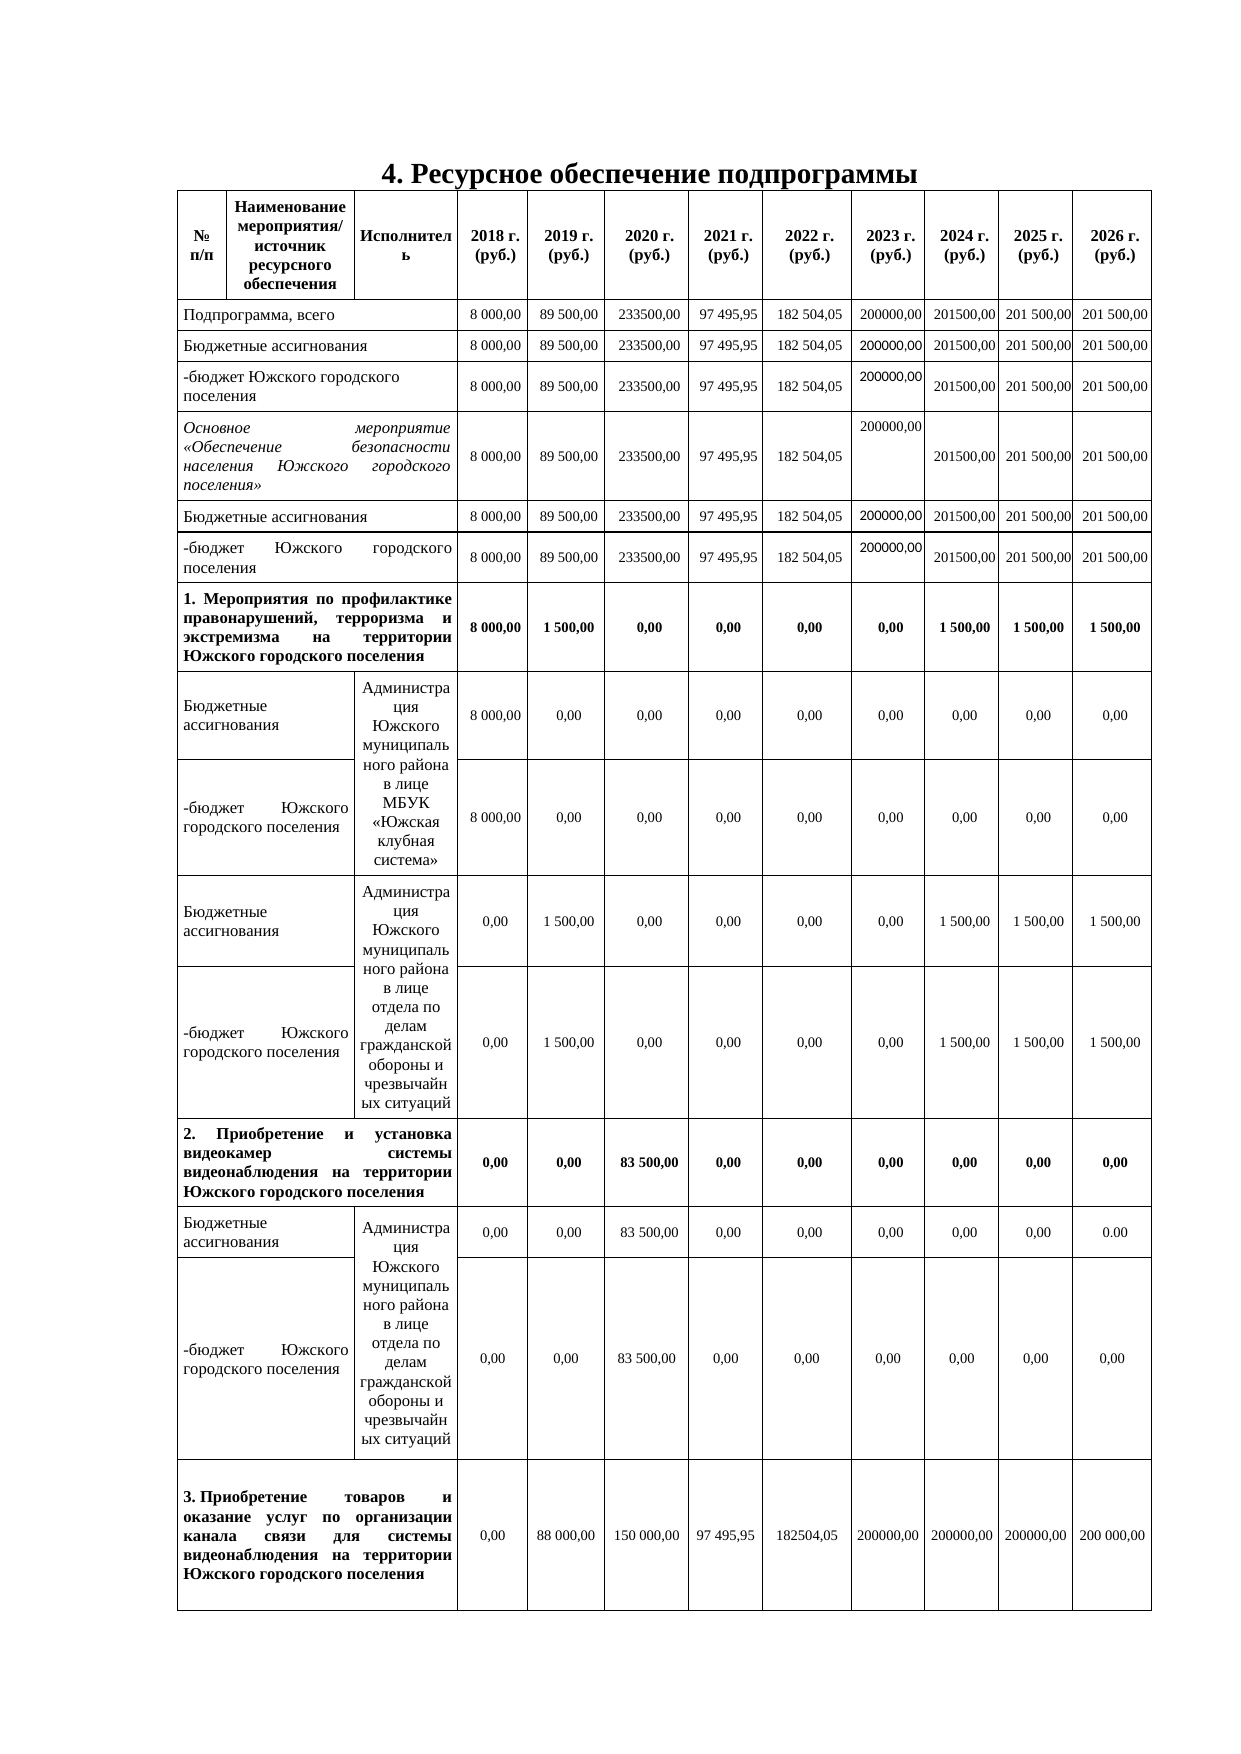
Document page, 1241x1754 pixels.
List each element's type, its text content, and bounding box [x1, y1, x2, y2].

table_cell 89 500,00 [528, 533, 604, 582]
table_cell 150 000,00 [605, 1460, 688, 1610]
table_cell 0,00 [1073, 672, 1151, 758]
table_cell 201500,00 [925, 533, 998, 582]
table_cell 0,00 [689, 967, 762, 1118]
table_cell 89 500,00 [528, 501, 604, 531]
table_cell 1 500,00 [925, 967, 998, 1118]
table_cell 8 000,00 [458, 412, 527, 500]
table_cell 0,00 [689, 876, 762, 966]
table_cell 8 000,00 [458, 331, 527, 361]
table_cell 200000,00 [852, 533, 924, 582]
table_cell 200000,00 [852, 331, 924, 361]
table_cell Администрация Южского муниципального района в лице отдела по делам гражданской обороны и чрезвычайных ситуаций [355, 876, 457, 1118]
table_cell 0,00 [458, 1258, 527, 1459]
table_cell -бюджет Южского городского поселения [178, 760, 354, 875]
table_cell 0,00 [605, 672, 688, 758]
table_cell 8 000,00 [458, 583, 527, 671]
table_cell 1 500,00 [1073, 967, 1151, 1118]
table_cell 1 500,00 [528, 583, 604, 671]
table_cell 8 000,00 [458, 300, 527, 330]
table_cell Администрация Южского муниципального района в лице отдела по делам гражданской обороны и чрезвычайных ситуаций [355, 1207, 457, 1459]
table_cell 201500,00 [925, 412, 998, 500]
table_cell 233500,00 [605, 331, 688, 361]
table_cell 88 000,00 [528, 1460, 604, 1610]
table_cell 0,00 [1073, 760, 1151, 875]
table_cell 0,00 [999, 1119, 1072, 1206]
table_cell 201 500,00 [999, 362, 1072, 411]
table_cell 201 500,00 [1073, 300, 1151, 330]
table_cell 8 000,00 [458, 672, 527, 758]
table_cell 201500,00 [925, 362, 998, 411]
table_cell 0,00 [763, 583, 851, 671]
table_cell 0,00 [528, 1258, 604, 1459]
table_header Наименование мероприятия/ источник ресурсного обеспечения [227, 191, 354, 298]
table_cell 200000,00 [999, 1460, 1072, 1610]
table_cell 0,00 [852, 967, 924, 1118]
table_cell 97 495,95 [689, 300, 762, 330]
table_header 2024 г. (руб.) [925, 191, 998, 298]
table_cell 200000,00 [852, 362, 924, 411]
table_cell 182 504,05 [763, 501, 851, 531]
table_cell 0,00 [763, 1207, 851, 1257]
table_cell 0,00 [852, 672, 924, 758]
table_cell 0,00 [852, 1207, 924, 1257]
table_cell 182 504,05 [763, 331, 851, 361]
table_cell 0,00 [763, 1258, 851, 1459]
table_cell 83 500,00 [605, 1258, 688, 1459]
table_cell 0,00 [925, 1207, 998, 1257]
table_cell 201 500,00 [1073, 501, 1151, 531]
table_cell 89 500,00 [528, 412, 604, 500]
table_cell 8 000,00 [458, 760, 527, 875]
table_cell 8 000,00 [458, 501, 527, 531]
table_cell 233500,00 [605, 412, 688, 500]
table_cell 233500,00 [605, 362, 688, 411]
table_header 2020 г. (руб.) [605, 191, 688, 298]
table_cell 1 500,00 [1073, 583, 1151, 671]
table_cell 200000,00 [852, 1460, 924, 1610]
table_cell -бюджет Южского городского поселения [178, 533, 457, 582]
table_cell 97 495,95 [689, 501, 762, 531]
table_header 2018 г. (руб.) [458, 191, 527, 298]
table_cell -бюджет Южского городского поселения [178, 967, 354, 1118]
table_cell 0,00 [852, 1119, 924, 1206]
table_cell 200000,00 [852, 300, 924, 330]
table_cell 97 495,95 [689, 533, 762, 582]
table_cell 1 500,00 [999, 967, 1072, 1118]
table_cell 2. Приобретение и установка видеокамер системы видеонаблюдения на территории Южского городского поселения [178, 1119, 457, 1206]
table_cell 200000,00 [852, 501, 924, 531]
table_cell Бюджетные ассигнования [178, 501, 457, 531]
table_cell 0,00 [925, 672, 998, 758]
table_cell 200 000,00 [1073, 1460, 1151, 1610]
table_cell 201500,00 [925, 501, 998, 531]
table_header 2019 г. (руб.) [528, 191, 604, 298]
table_cell 89 500,00 [528, 300, 604, 330]
table_cell 233500,00 [605, 501, 688, 531]
table_cell 1 500,00 [999, 876, 1072, 966]
table_cell -бюджет Южского городского поселения [178, 1258, 354, 1459]
table_cell 233500,00 [605, 300, 688, 330]
table_cell 0,00 [605, 876, 688, 966]
table_cell Основное мероприятие «Обеспечение безопасности населения Южского городского поселения» [178, 412, 457, 500]
table_cell 0,00 [763, 672, 851, 758]
table_cell 97 495,95 [689, 412, 762, 500]
table_cell 0,00 [852, 1258, 924, 1459]
table_cell 1 500,00 [528, 967, 604, 1118]
table_cell 89 500,00 [528, 362, 604, 411]
table_cell 0,00 [999, 1258, 1072, 1459]
table_cell 0,00 [689, 1119, 762, 1206]
table_cell 0,00 [458, 876, 527, 966]
table_cell 233500,00 [605, 533, 688, 582]
table_cell 0,00 [763, 760, 851, 875]
table_cell Бюджетные ассигнования [178, 331, 457, 361]
table_cell 3. Приобретение товаров и оказание услуг по организации канала связи для системы видеонаблюдения на территории Южского городского поселения [178, 1460, 457, 1610]
table_cell 0,00 [458, 1119, 527, 1206]
table_cell 0,00 [1073, 1258, 1151, 1459]
table_cell 0,00 [689, 760, 762, 875]
table_cell 0,00 [689, 583, 762, 671]
table_cell 201 500,00 [999, 331, 1072, 361]
table_cell 89 500,00 [528, 331, 604, 361]
table_cell 201 500,00 [999, 533, 1072, 582]
table_cell Администрация Южского муниципального района в лице МБУК «Южская клубная система» [355, 672, 457, 875]
table_cell 0,00 [605, 967, 688, 1118]
table_cell 8 000,00 [458, 533, 527, 582]
table_cell 0,00 [763, 1119, 851, 1206]
table_header 2026 г. (руб.) [1073, 191, 1151, 298]
table_cell 0,00 [528, 1207, 604, 1257]
table_cell 97 495,95 [689, 1460, 762, 1610]
table_cell 1. Мероприятия по профилактике правонарушений, терроризма и экстремизма на территории Южского городского поселения [178, 583, 457, 671]
table_cell 0,00 [999, 1207, 1072, 1257]
table_cell 1 500,00 [999, 583, 1072, 671]
table_cell 1 500,00 [925, 876, 998, 966]
table_cell 1 500,00 [1073, 876, 1151, 966]
table_cell 0,00 [925, 1119, 998, 1206]
table_cell 83 500,00 [605, 1207, 688, 1257]
table_cell Подпрограмма, всего [178, 300, 457, 330]
table_cell 0,00 [763, 876, 851, 966]
table_cell 0,00 [925, 1258, 998, 1459]
table_cell 0,00 [605, 760, 688, 875]
table_cell 200000,00 [852, 412, 924, 500]
table_cell Бюджетные ассигнования [178, 672, 354, 758]
table_cell 201 500,00 [1073, 533, 1151, 582]
table_cell 182 504,05 [763, 362, 851, 411]
table_cell 0,00 [852, 876, 924, 966]
table_cell 201500,00 [925, 300, 998, 330]
table_cell 182 504,05 [763, 412, 851, 500]
table_cell 0,00 [1073, 1119, 1151, 1206]
table_cell 1 500,00 [528, 876, 604, 966]
table_cell 0,00 [528, 1119, 604, 1206]
table_cell 0,00 [458, 1460, 527, 1610]
table_cell 0.00 [1073, 1207, 1151, 1257]
table_cell 0,00 [999, 672, 1072, 758]
table_cell 0,00 [689, 672, 762, 758]
table_cell 0,00 [689, 1207, 762, 1257]
table_cell 0,00 [458, 1207, 527, 1257]
table_cell 8 000,00 [458, 362, 527, 411]
table_header Исполнитель [355, 191, 457, 298]
table_cell Бюджетные ассигнования [178, 876, 354, 966]
text 4. Ресурсное обеспечение подпрограммы [177, 157, 1122, 190]
table_cell 201 500,00 [1073, 331, 1151, 361]
table_cell 97 495,95 [689, 331, 762, 361]
table_cell 97 495,95 [689, 362, 762, 411]
table_cell 201 500,00 [1073, 412, 1151, 500]
table_header 2025 г. (руб.) [999, 191, 1072, 298]
table_cell 0,00 [925, 760, 998, 875]
table_cell 0,00 [458, 967, 527, 1118]
table_cell 201500,00 [925, 331, 998, 361]
table_cell 0,00 [528, 760, 604, 875]
table_cell 182 504,05 [763, 533, 851, 582]
table_header № п/п [178, 191, 226, 298]
table_cell -бюджет Южского городского поселения [178, 362, 457, 411]
table_header 2022 г. (руб.) [763, 191, 851, 298]
table_cell 1 500,00 [925, 583, 998, 671]
table_cell 0,00 [605, 583, 688, 671]
table_cell Бюджетные ассигнования [178, 1207, 354, 1257]
table_cell 182504,05 [763, 1460, 851, 1610]
table_header 2023 г. (руб.) [852, 191, 924, 298]
table_cell 0,00 [528, 672, 604, 758]
table_cell 201 500,00 [999, 501, 1072, 531]
table_cell 0,00 [852, 583, 924, 671]
table_cell 0,00 [999, 760, 1072, 875]
table_cell 0,00 [689, 1258, 762, 1459]
table_cell 201 500,00 [999, 412, 1072, 500]
table_cell 182 504,05 [763, 300, 851, 330]
table_header 2021 г. (руб.) [689, 191, 762, 298]
table_cell 200000,00 [925, 1460, 998, 1610]
table_cell 201 500,00 [999, 300, 1072, 330]
table_cell 0,00 [763, 967, 851, 1118]
table_cell 0,00 [852, 760, 924, 875]
table_cell 83 500,00 [605, 1119, 688, 1206]
table_cell 201 500,00 [1073, 362, 1151, 411]
